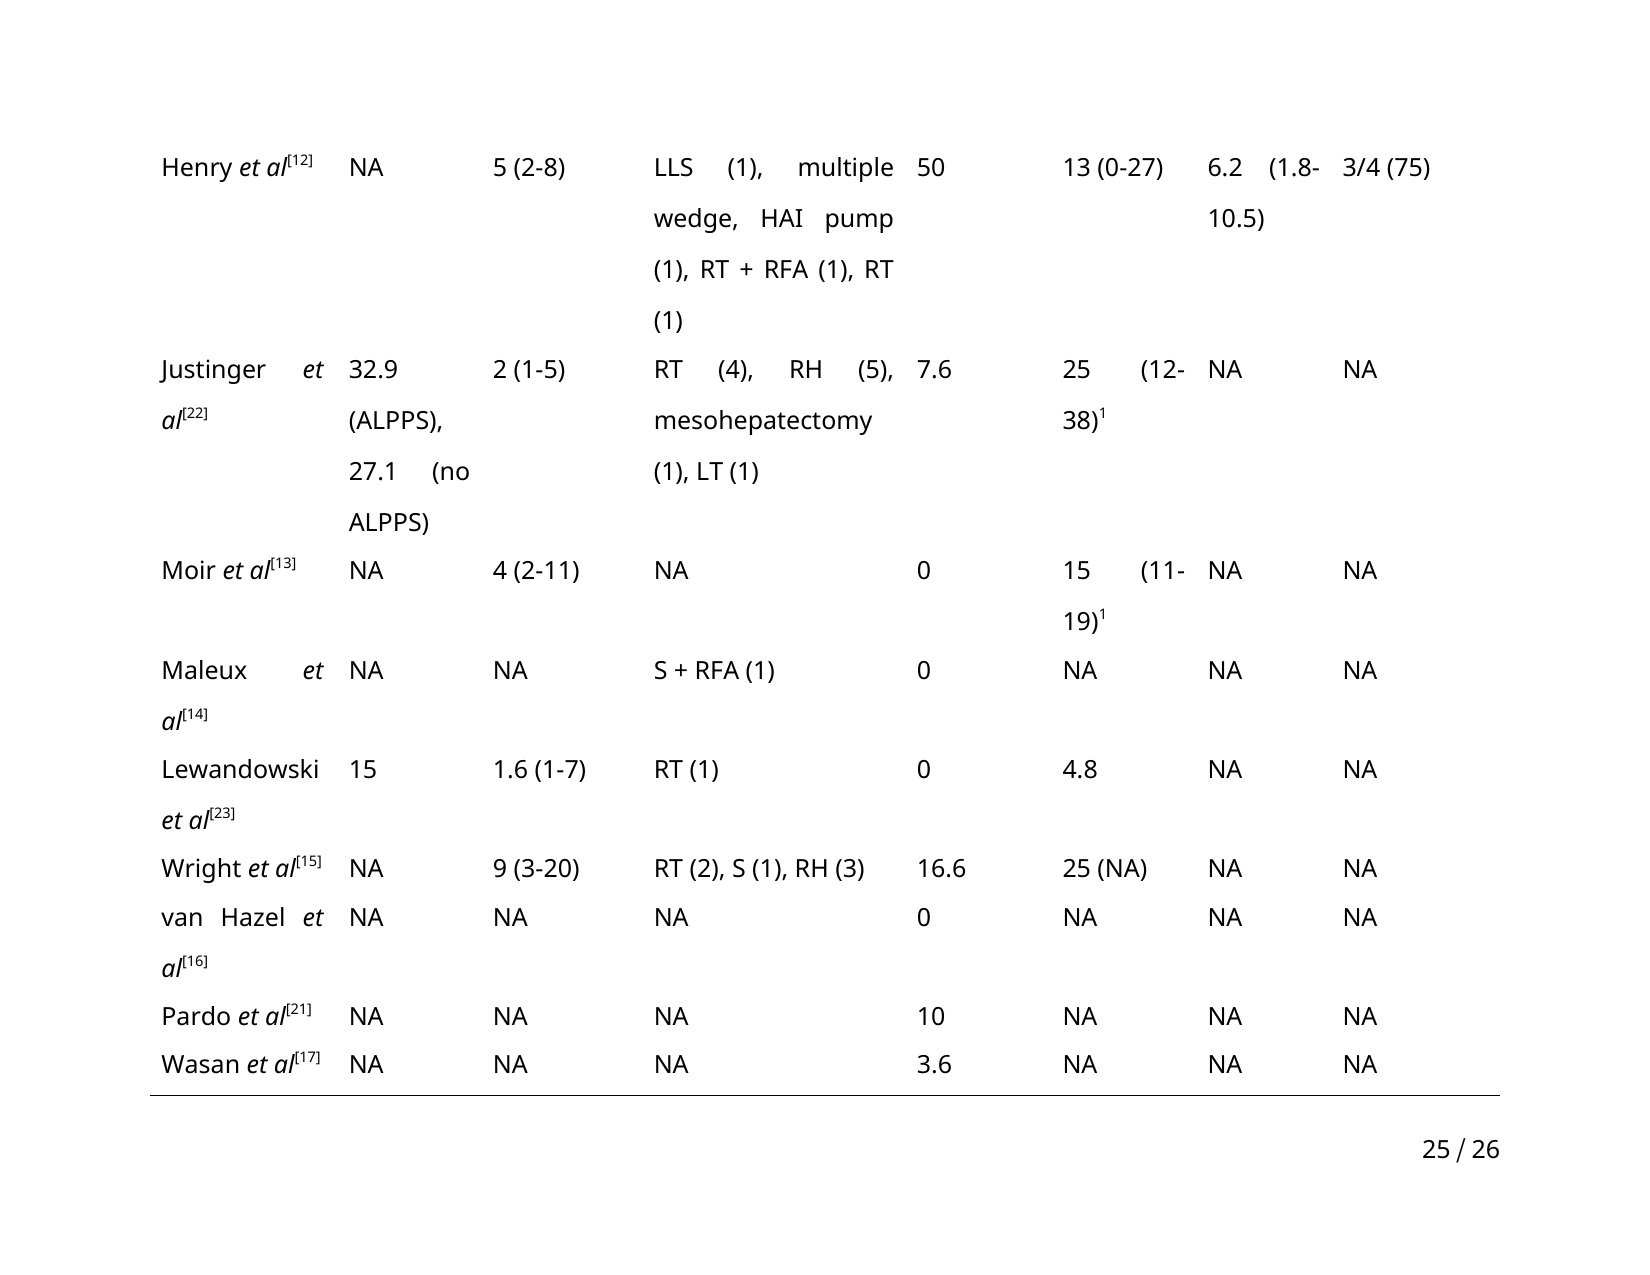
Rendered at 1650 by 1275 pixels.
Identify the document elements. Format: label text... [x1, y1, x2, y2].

table_cell NA [1331, 851, 1500, 899]
table_cell NA [337, 652, 481, 752]
table_cell NA [337, 150, 481, 351]
table_cell NA [1331, 1047, 1500, 1095]
table_cell 1.6 (1-7) [481, 752, 642, 851]
table_cell NA [337, 899, 481, 999]
table_cell NA [1196, 899, 1331, 999]
table_cell NA [1331, 553, 1500, 652]
table_cell NA [481, 652, 642, 752]
table_cell NA [1051, 899, 1196, 999]
table_cell 13 (0-27) [1051, 150, 1196, 351]
table_cell LLS (1), multiple wedge, HAI pump (1), RT + RFA (1), RT (1) [642, 150, 905, 351]
table_cell 0 [905, 752, 1051, 851]
table_cell NA [1331, 351, 1500, 553]
table_cell 16.6 [905, 851, 1051, 899]
table_cell 25 (NA) [1051, 851, 1196, 899]
table_cell RT (1) [642, 752, 905, 851]
table_cell NA [1196, 851, 1331, 899]
table_cell 0 [905, 899, 1051, 999]
table_cell NA [337, 1047, 481, 1095]
table_cell 5 (2-8) [481, 150, 642, 351]
table_cell NA [1051, 1047, 1196, 1095]
table_cell RT (2), S (1), RH (3) [642, 851, 905, 899]
table_cell NA [337, 999, 481, 1047]
table_cell 0 [905, 553, 1051, 652]
table_cell NA [337, 851, 481, 899]
table_cell NA [642, 899, 905, 999]
table_cell NA [1196, 351, 1331, 553]
table_cell NA [481, 1047, 642, 1095]
table_cell NA [1331, 899, 1500, 999]
table_cell 15 (11-19)1 [1051, 553, 1196, 652]
table_cell NA [1331, 999, 1500, 1047]
table_cell 32.9 (ALPPS), 27.1 (no ALPPS) [337, 351, 481, 553]
table_cell van Hazel et al[16] [150, 899, 337, 999]
table_cell 25 (12-38)1 [1051, 351, 1196, 553]
table_cell NA [642, 1047, 905, 1095]
table_cell NA [642, 553, 905, 652]
table_cell Moir et al[13] [150, 553, 337, 652]
table_cell NA [1196, 752, 1331, 851]
table_cell NA [1196, 999, 1331, 1047]
table_cell NA [481, 999, 642, 1047]
table_cell NA [481, 899, 642, 999]
table_cell Justinger et al[22] [150, 351, 337, 553]
table_cell 0 [905, 652, 1051, 752]
table_cell NA [642, 999, 905, 1047]
table_cell NA [1196, 553, 1331, 652]
table_cell NA [1331, 652, 1500, 752]
table_cell NA [1051, 652, 1196, 752]
table_cell Wright et al[15] [150, 851, 337, 899]
table_cell NA [1196, 652, 1331, 752]
table_cell NA [337, 553, 481, 652]
table_cell NA [1196, 1047, 1331, 1095]
table_cell 50 [905, 150, 1051, 351]
table_cell Pardo et al[21] [150, 999, 337, 1047]
table_cell NA [1331, 752, 1500, 851]
table_cell 4.8 [1051, 752, 1196, 851]
table_cell NA [1051, 999, 1196, 1047]
table_cell 9 (3-20) [481, 851, 642, 899]
table_cell 6.2 (1.8-10.5) [1196, 150, 1331, 351]
table_cell 4 (2-11) [481, 553, 642, 652]
table_cell 3.6 [905, 1047, 1051, 1095]
table_cell 2 (1-5) [481, 351, 642, 553]
table_cell 10 [905, 999, 1051, 1047]
table_cell Maleux et al[14] [150, 652, 337, 752]
table_cell Henry et al[12] [150, 150, 337, 351]
table_cell RT (4), RH (5), mesohepatectomy (1), LT (1) [642, 351, 905, 553]
table_cell Lewandowski et al[23] [150, 752, 337, 851]
table_cell S + RFA (1) [642, 652, 905, 752]
table_cell 15 [337, 752, 481, 851]
table_cell 3/4 (75) [1331, 150, 1500, 351]
table_cell 7.6 [905, 351, 1051, 553]
table_cell Wasan et al[17] [150, 1047, 337, 1095]
